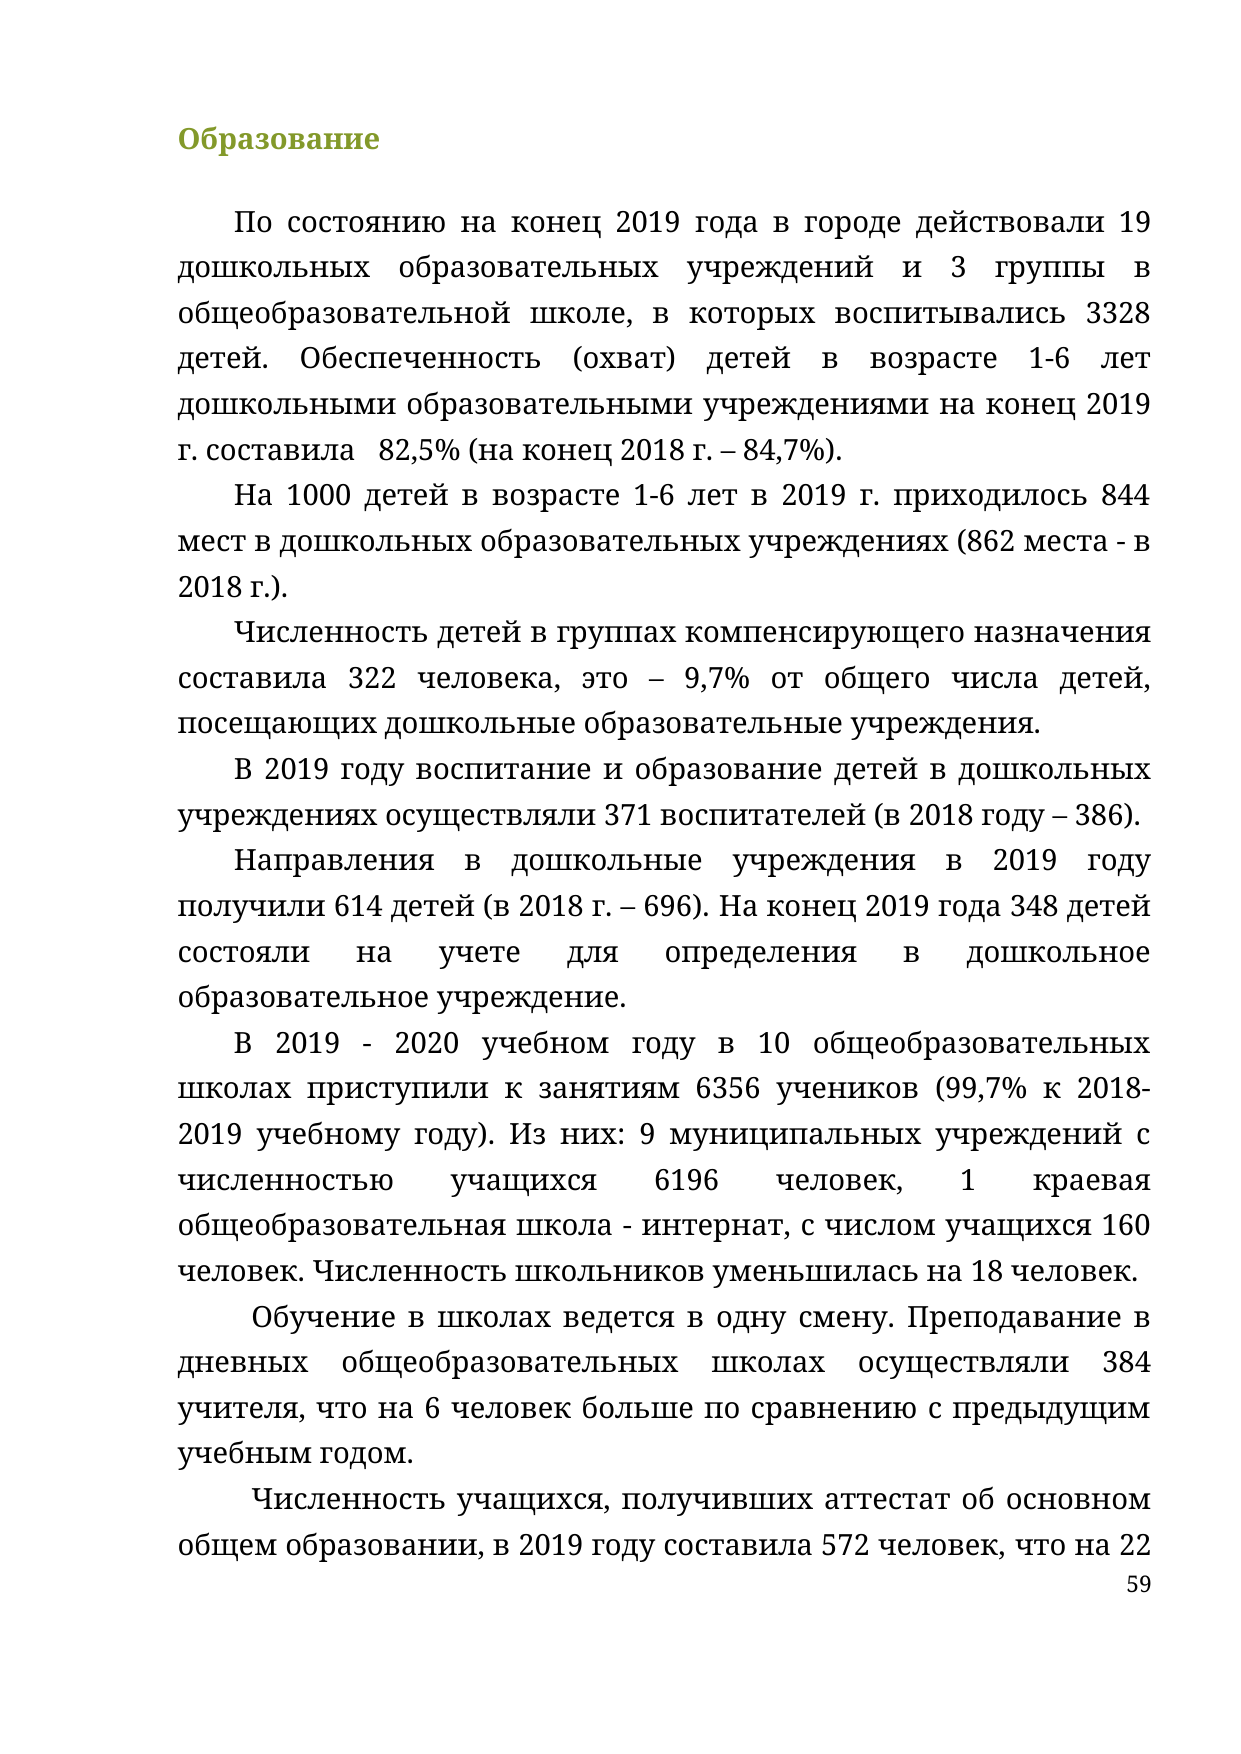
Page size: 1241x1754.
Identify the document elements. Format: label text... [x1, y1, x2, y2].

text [177, 1478, 1152, 1564]
text На 1000 детей в возрасте 1-6 лет в 2019 г. приходилось 844 мест в дошкольных образовательных учреждениях (862 места - в 2018 г.). [177, 475, 1152, 606]
text Численность детей в группах компенсирующего назначения составила 322 человека, это – 9,7% от общего числа детей, посещающих дошкольные образовательные учреждения. [177, 612, 1152, 742]
text Направления в дошкольные учреждения в 2019 году получили 614 детей (в 2018 г. – 696). На конец 2019 года 348 детей состояли на учете для определения в дошкольное образовательное учреждение. [177, 840, 1152, 1016]
text По состоянию на конец 2019 года в городе действовали 19 дошкольных образовательных учреждений и 3 группы в общеобразовательной школе, в которых воспитывались 3328 детей. Обеспеченность (охват) детей в возрасте 1-6 лет дошкольными образовательными учреждениями на конец 2019 г. составила 82,5% (на конец 2018 г. – 84,7%). [177, 201, 1152, 469]
text В 2019 - 2020 учебном году в 10 общеобразовательных школах приступили к занятиям 6356 учеников (99,7% к 2018-2019 учебному году). Из них: 9 муниципальных учреждений с численностью учащихся 6196 человек, 1 краевая общеобразовательная школа - интернат, с числом учащихся 160 человек. Численность школьников уменьшилась на 18 человек. [177, 1022, 1152, 1290]
text В 2019 году воспитание и образование детей в дошкольных учреждениях осуществляли 371 воспитателей (в 2018 году – 386). [177, 748, 1152, 834]
subtitle Образование [177, 118, 1152, 158]
text Обучение в школах ведется в одну смену. Преподавание в дневных общеобразовательных школах осуществляли 384 учителя, что на 6 человек больше по сравнению с предыдущим учебным годом. [177, 1296, 1152, 1472]
